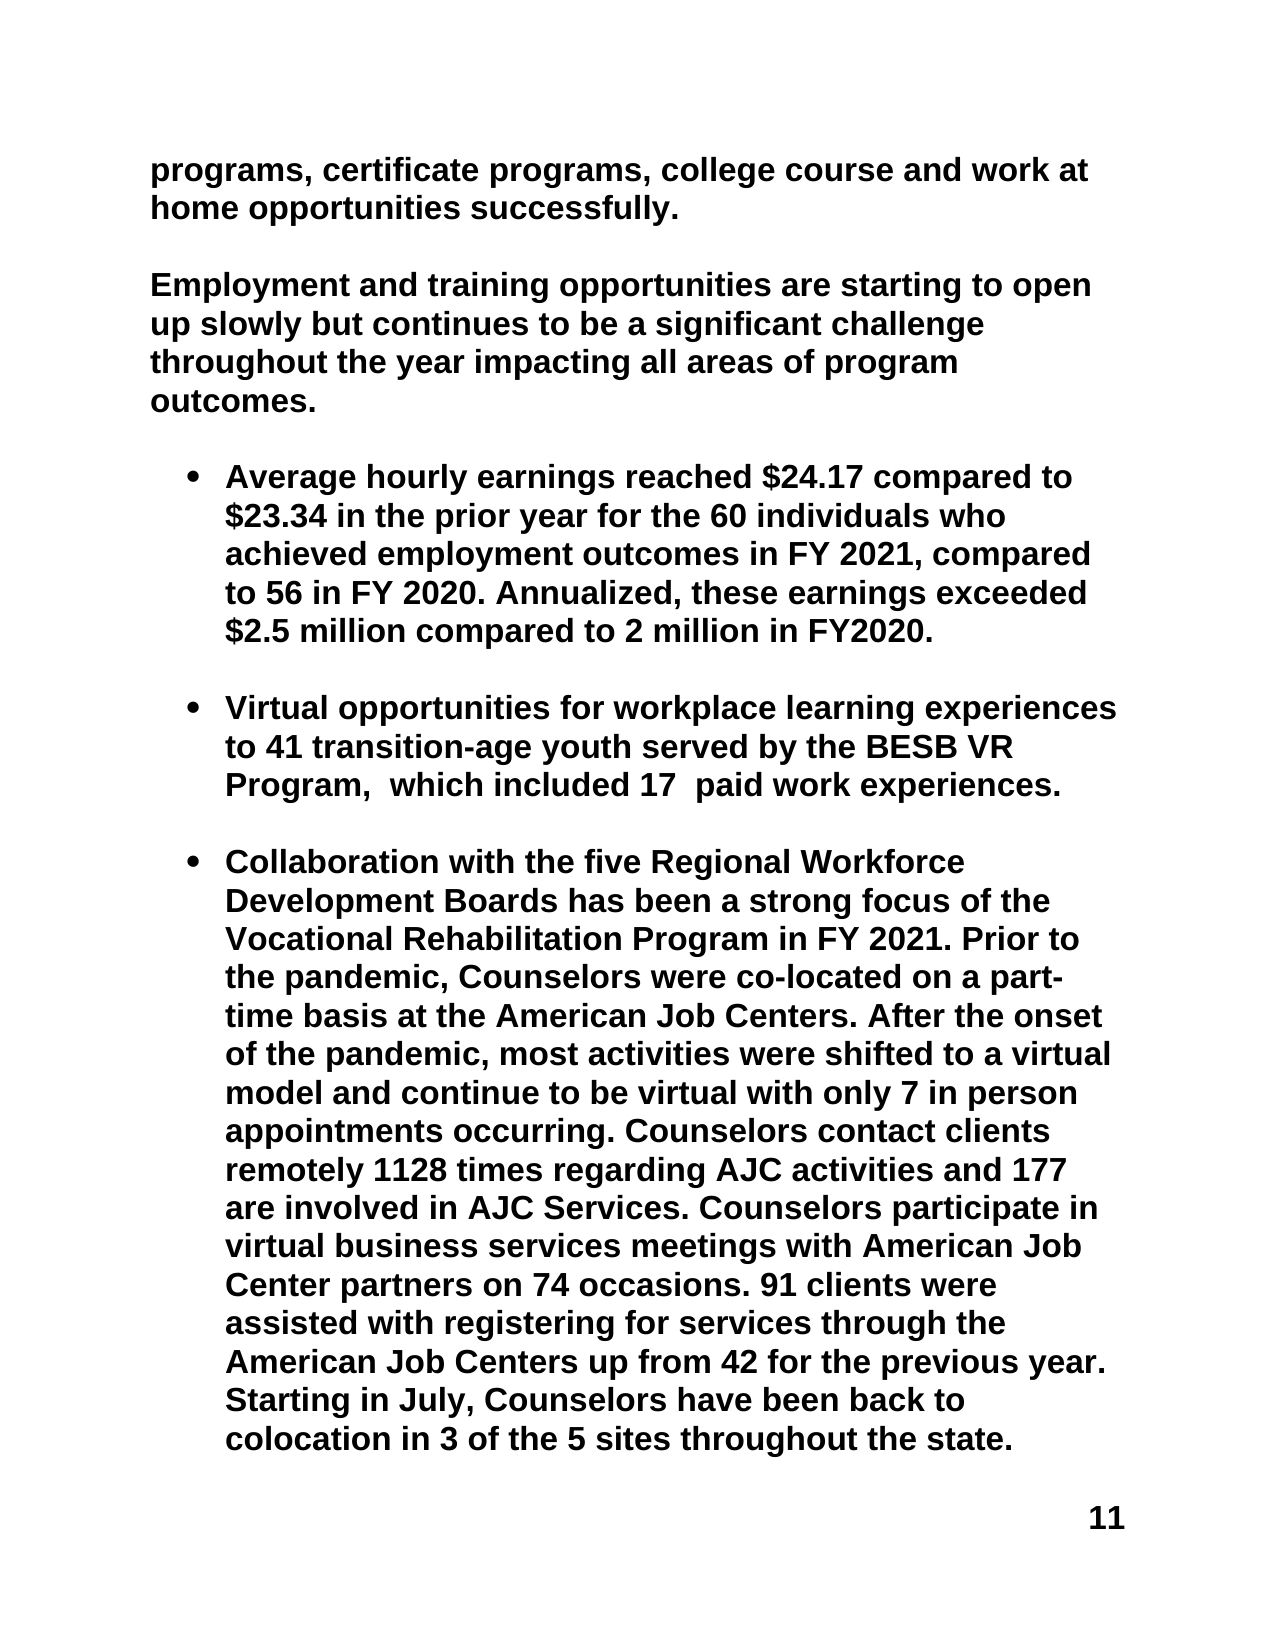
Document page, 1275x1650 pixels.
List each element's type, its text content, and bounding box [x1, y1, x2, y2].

list Virtual opportunities for workplace learning experiences to 41 transition-age youth served by the BESB VR Program, which included 17 paid work experiences. [187, 688, 1125, 804]
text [150, 150, 1125, 227]
list Average hourly earnings reached $24.17 compared to $23.34 in the prior year for the 60 individuals who achieved employment outcomes in FY 2021, compared to 56 in FY 2020. Annualized, these earnings exceeded $2.5 million compared to 2 million in FY2020. [187, 457, 1125, 650]
text Employment and training opportunities are starting to open up slowly but continues to be a significant challenge throughout the year impacting all areas of program outcomes. [150, 265, 1125, 419]
list Collaboration with the five Regional Workforce Development Boards has been a strong focus of the Vocational Rehabilitation Program in FY 2021. Prior to the pandemic, Counselors were co-located on a part-time basis at the American Job Centers. After the onset of the pandemic, most activities were shifted to a virtual model and continue to be virtual with only 7 in person appointments occurring. Counselors contact clients remotely 1128 times regarding AJC activities and 177 are involved in AJC Services. Counselors participate in virtual business services meetings with American Job Center partners on 74 occasions. 91 clients were assisted with registering for services through the American Job Centers up from 42 for the previous year. Starting in July, Counselors have been back to colocation in 3 of the 5 sites throughout the state. [187, 842, 1125, 1457]
